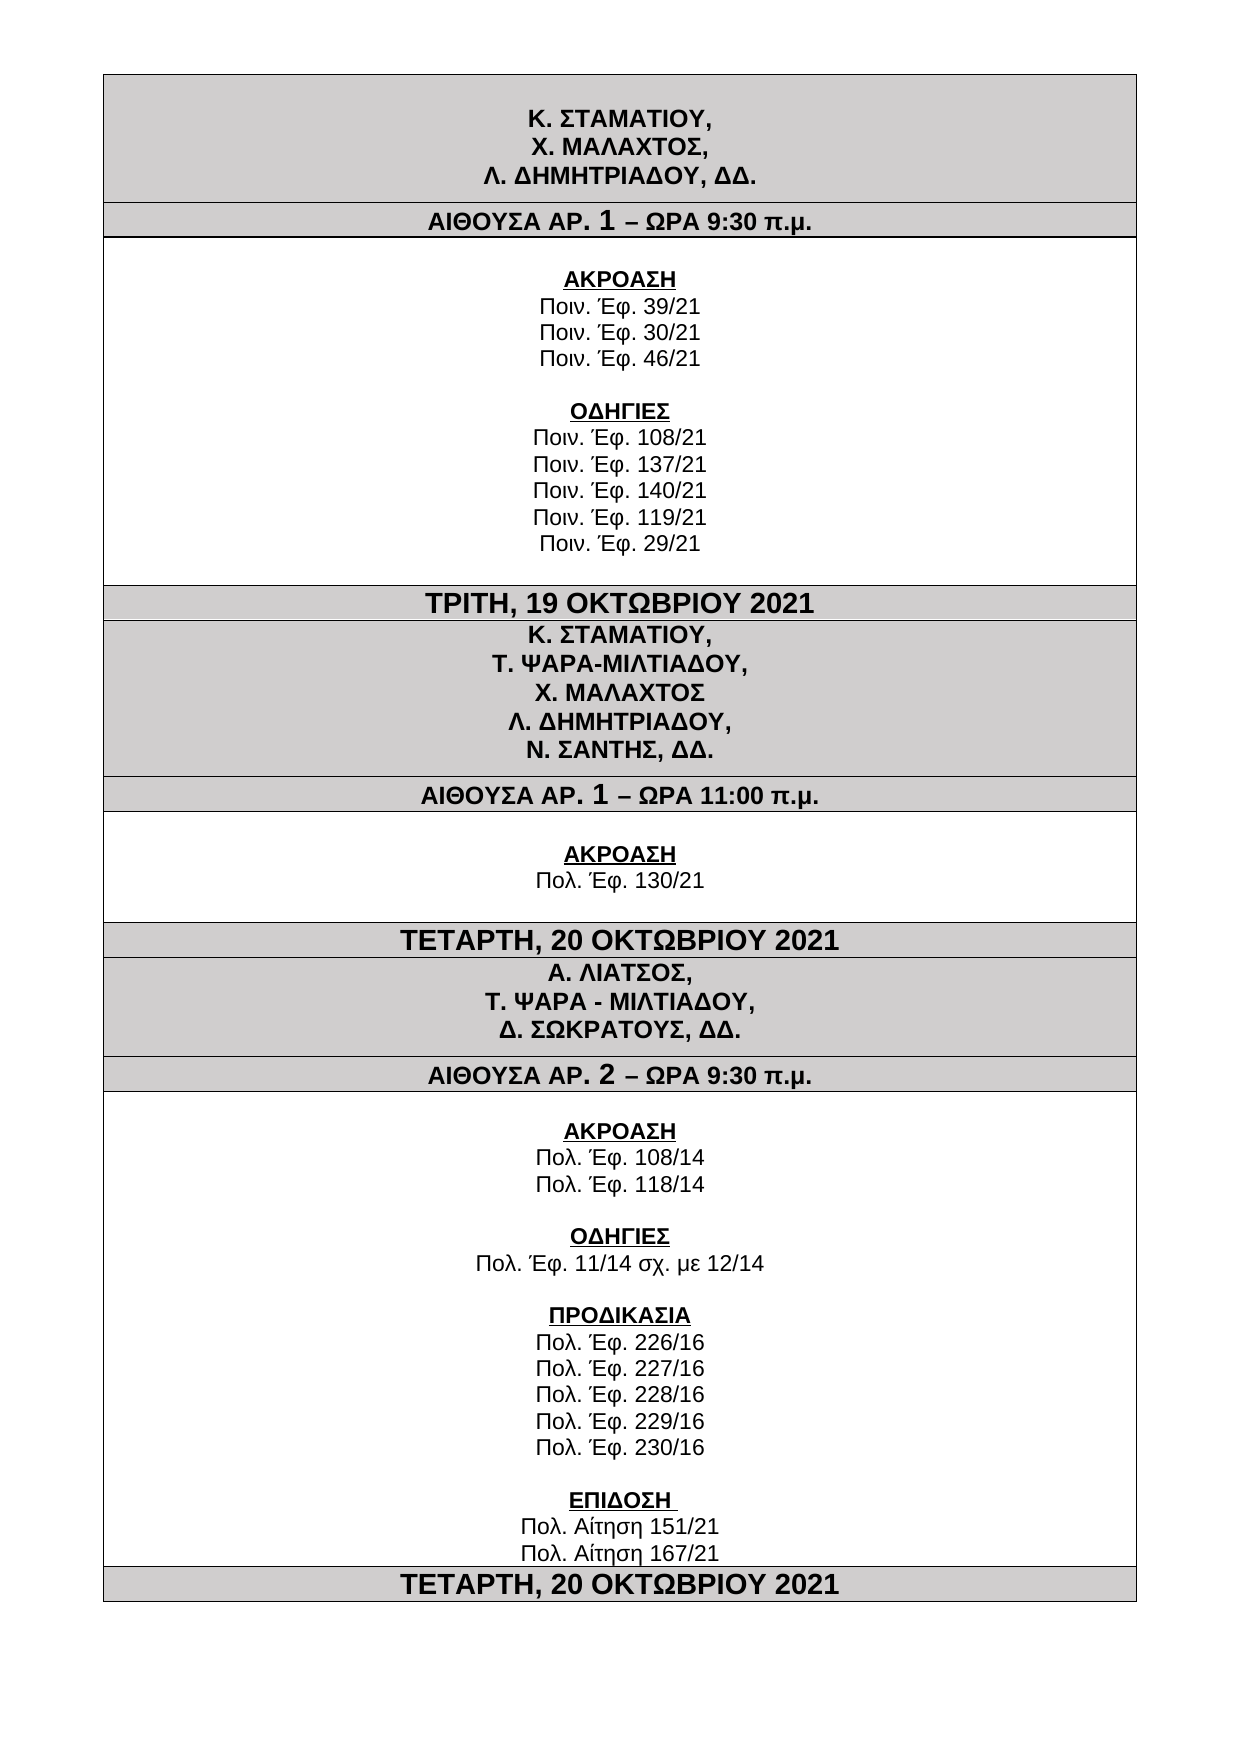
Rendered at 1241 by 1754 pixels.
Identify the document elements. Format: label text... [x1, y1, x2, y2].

table_cell ΑΙΘΟΥΣΑ ΑΡ. – ΩΡΑ 9:30 π.μ. [104, 1057, 1136, 1091]
table_cell ΑΙΘΟΥΣΑ ΑΡ. – ΩΡΑ 11:00 π.μ. [104, 777, 1136, 811]
table_cell , [104, 923, 1136, 957]
table_cell Ποιν. Έφ. 39/21 Ποιν. Έφ. 30/21 Ποιν. Έφ. 46/21 ΟΔΗΓΙΕΣ Ποιν. Έφ. 108/21 Ποιν. Έφ. 137/21 Ποιν. Έφ. 140/21 Ποιν. Έφ. 119/21 Ποιν. Έφ. 29/21 [104, 238, 1136, 585]
table_cell , [104, 586, 1136, 619]
table_cell , Τ. ΨΑΡΑ-ΜΙΛΤΙΑΔΟΥ, , Ν. ΣΑΝΤΗΣ, ΔΔ. [104, 621, 1136, 776]
table_cell , , , ΔΔ. [104, 75, 1136, 202]
table_cell ΑΙΘΟΥΣΑ ΑΡ. – ΩΡΑ 9:30 π.μ. [104, 203, 1136, 236]
table_cell Πολ. Έφ. 108/14 Πολ. Έφ. 118/14 ΟΔΗΓΙΕΣ Πολ. Έφ. 11/14 σχ. με 12/14 ΠΡΟΔΙΚΑΣΙΑ Πολ. Έφ. 226/16 Πολ. Έφ. 227/16 Πολ. Έφ. 228/16 Πολ. Έφ. 229/16 Πολ. Έφ. 230/16 ΕΠΙΔΟΣΗ Πολ. Αίτηση 151/21 Πολ. Αίτηση 167/21 [104, 1092, 1136, 1566]
table_cell ΑΚΡΟΑΣΗ Πολ. Έφ. 130/21 [104, 812, 1136, 922]
table_cell , [104, 1567, 1136, 1601]
table_cell , , , ΔΔ. [104, 958, 1136, 1056]
